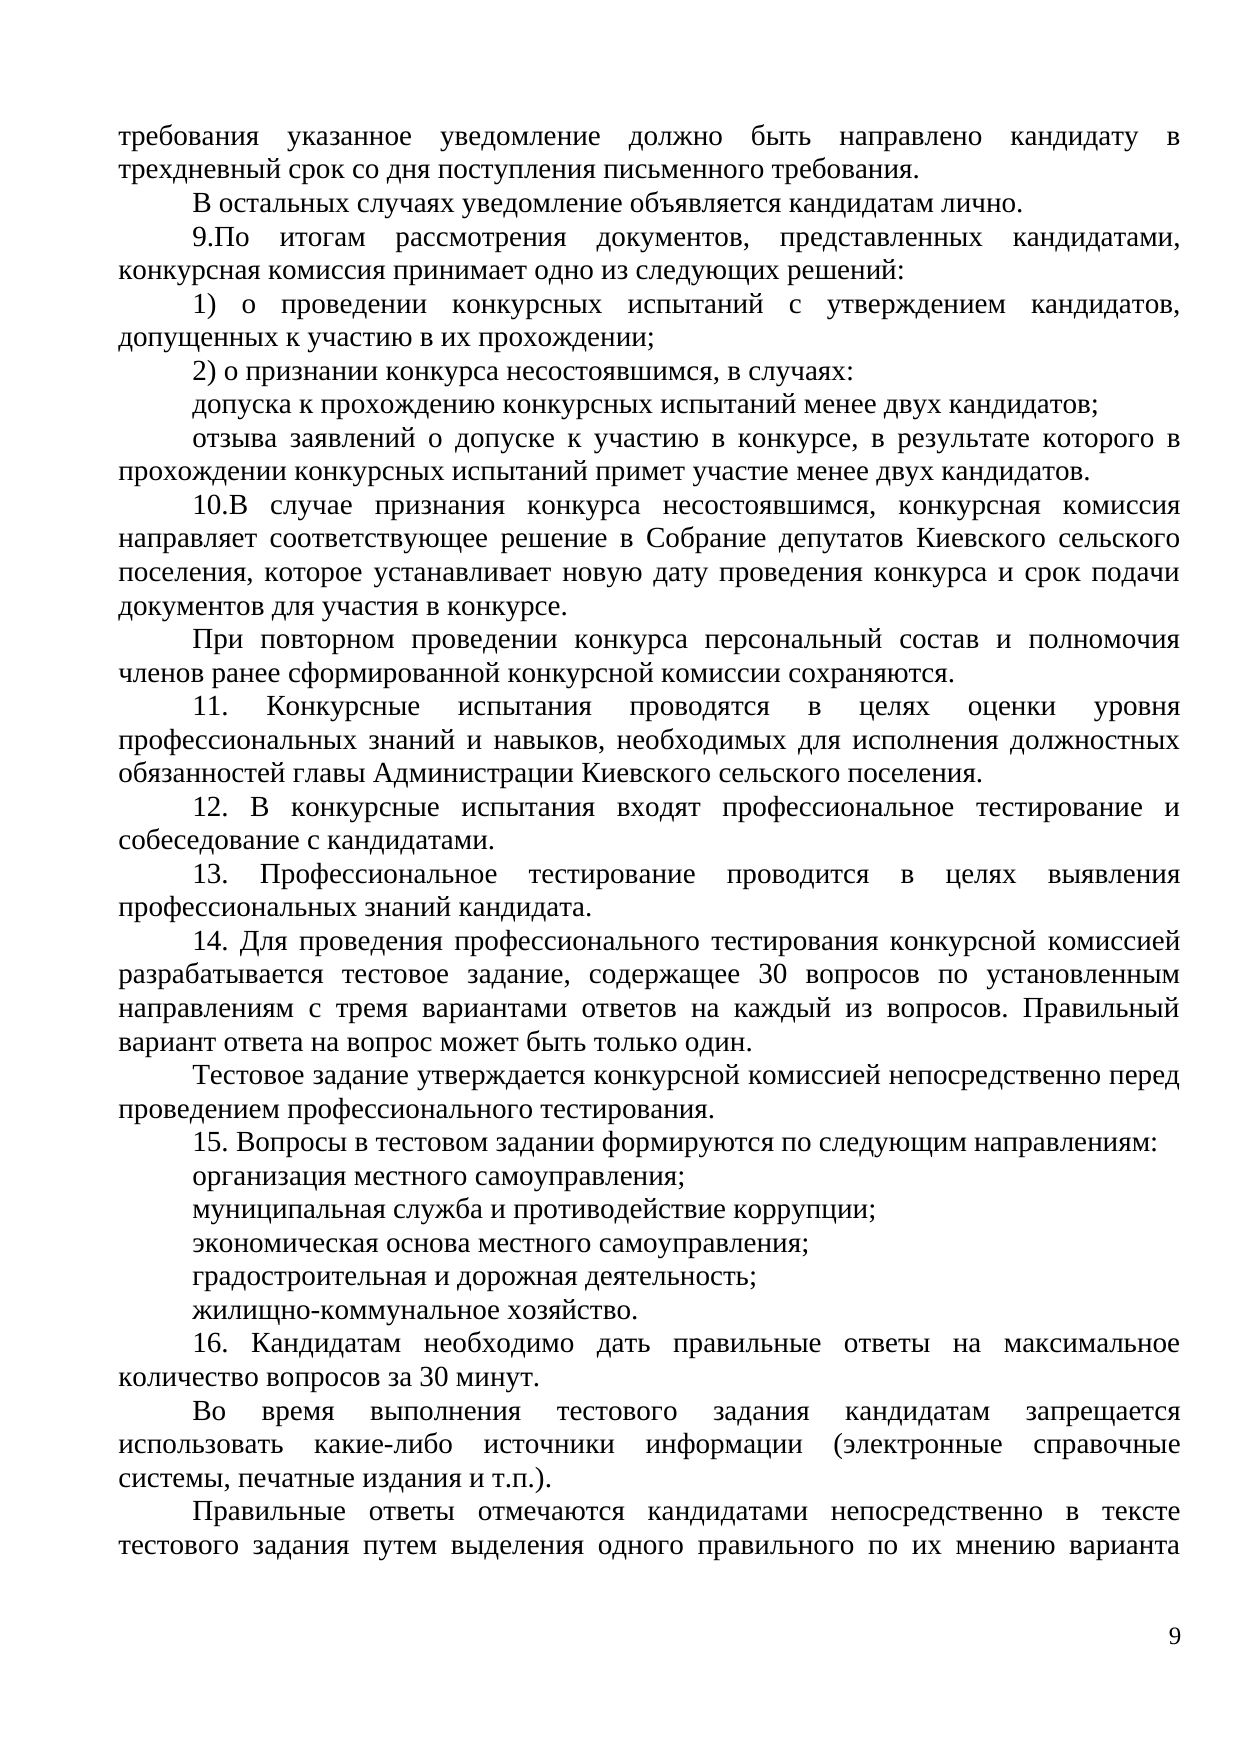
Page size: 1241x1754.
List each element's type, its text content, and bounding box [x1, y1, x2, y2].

text экономическая основа местного самоуправления; [118, 1225, 1181, 1258]
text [118, 118, 1181, 185]
text организация местного самоуправления; [118, 1158, 1181, 1191]
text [118, 1493, 1181, 1560]
text отзыва заявлений о допуске к участию в конкурсе, в результате которого в прохождении конкурсных испытаний примет участие менее двух кандидатов. [118, 420, 1181, 487]
text 16. Кандидатам необходимо дать правильные ответы на максимальное количество вопросов за 30 минут. [118, 1326, 1181, 1393]
text 11. Конкурсные испытания проводятся в целях оценки уровня профессиональных знаний и навыков, необходимых для исполнения должностных обязанностей главы Администрации Киевского сельского поселения. [118, 688, 1181, 789]
text При повторном проведении конкурса персональный состав и полномочия членов ранее сформированной конкурсной комиссии сохраняются. [118, 621, 1181, 688]
text жилищно-коммунальное хозяйство. [118, 1292, 1181, 1326]
text 14. Для проведения профессионального тестирования конкурсной комиссией разрабатывается тестовое задание, содержащее 30 вопросов по установленным направлениям с тремя вариантами ответов на каждый из вопросов. Правильный вариант ответа на вопрос может быть только один. [118, 923, 1181, 1057]
text 1) о проведении конкурсных испытаний с утверждением кандидатов, допущенных к участию в их прохождении; [118, 286, 1181, 353]
text муниципальная служба и противодействие коррупции; [118, 1191, 1181, 1225]
text допуска к прохождению конкурсных испытаний менее двух кандидатов; [118, 386, 1181, 420]
text 15. Вопросы в тестовом задании формируются по следующим направлениям: [118, 1124, 1181, 1158]
text 9.По итогам рассмотрения документов, представленных кандидатами, конкурсная комиссия принимает одно из следующих решений: [118, 219, 1181, 286]
text В остальных случаях уведомление объявляется кандидатам лично. [118, 185, 1181, 219]
text градостроительная и дорожная деятельность; [118, 1258, 1181, 1292]
text 12. В конкурсные испытания входят профессиональное тестирование и собеседование с кандидатами. [118, 789, 1181, 856]
text 10.В случае признания конкурса несостоявшимся, конкурсная комиссия направляет соответствующее решение в Собрание депутатов Киевского сельского поселения, которое устанавливает новую дату проведения конкурса и срок подачи документов для участия в конкурсе. [118, 487, 1181, 621]
text Тестовое задание утверждается конкурсной комиссией непосредственно перед проведением профессионального тестирования. [118, 1057, 1181, 1124]
text 13. Профессиональное тестирование проводится в целях выявления профессиональных знаний кандидата. [118, 856, 1181, 923]
text Во время выполнения тестового задания кандидатам запрещается использовать какие-либо источники информации (электронные справочные системы, печатные издания и т.п.). [118, 1393, 1181, 1493]
text 2) о признании конкурса несостоявшимся, в случаях: [118, 353, 1181, 386]
